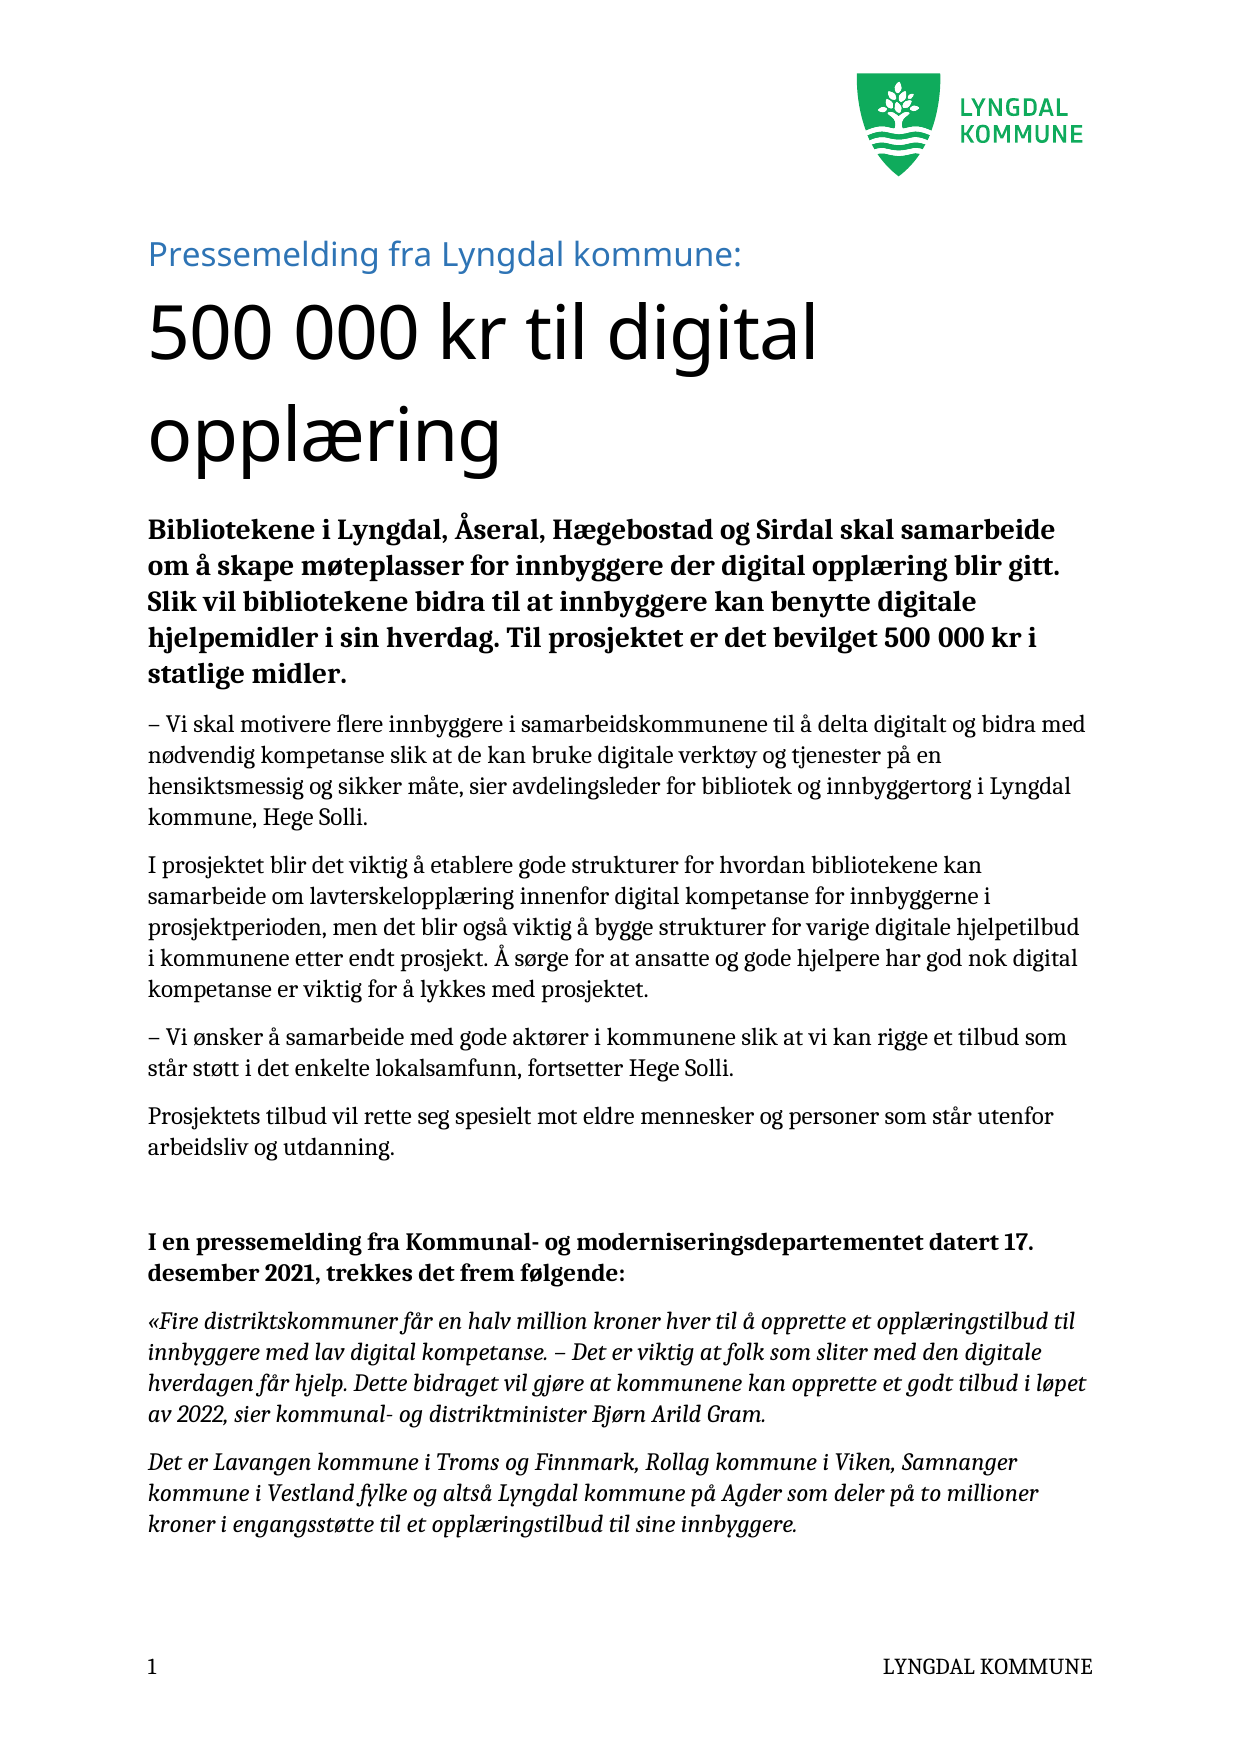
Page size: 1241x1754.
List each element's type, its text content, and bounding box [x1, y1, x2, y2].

text I en pressemelding fra Kommunal- og moderniseringsdepartementet datert 17. desember 2021, trekkes det frem følgende: [148, 1228, 1093, 1288]
text I prosjektet blir det viktig å etablere gode strukturer for hvordan bibliotekene kan samarbeide om lavterskelopplæring innenfor digital kompetanse for innbyggerne i prosjektperioden, men det blir også viktig å bygge strukturer for varige digitale hjelpetilbud i kommunene etter endt prosjekt. Å sørge for at ansatte og gode hjelpere har god nok digital kompetanse er viktig for å lykkes med prosjektet. [148, 851, 1093, 1004]
text – Vi skal motivere flere innbyggere i samarbeidskommunene til å delta digitalt og bidra med nødvendig kompetanse slik at de kan bruke digitale verktøy og tjenester på en hensiktsmessig og sikker måte, sier avdelingsleder for bibliotek og innbyggertorg i Lyngdal kommune, Hege Solli. [148, 710, 1093, 832]
text Det er Lavangen kommune i Troms og Finnmark, Rollag kommune i Viken, Samnanger kommune i Vestland fylke og altså Lyngdal kommune på Agder som deler på to millioner kroner i engangsstøtte til et opplæringstilbud til sine innbyggere. [148, 1448, 1093, 1538]
text Bibliotekene i Lyngdal, Åseral, Hægebostad og Sirdal skal samarbeide om å skape møteplasser for innbyggere der digital opplæring blir gitt. Slik vil bibliotekene bidra til at innbyggere kan benytte digitale hjelpemidler i sin hverdag. Til prosjektet er det bevilget 500 000 kr i statlige midler. [148, 484, 1093, 691]
text «Fire distriktskommuner får en halv million kroner hver til å opprette et opplæringstilbud til innbyggere med lav digital kompetanse. – Det er viktig at folk som sliter med den digitale hverdagen får hjelp. Dette bidraget vil gjøre at kommunene kan opprette et godt tilbud i løpet av 2022, sier kommunal- og distriktminister Bjørn Arild Gram. [148, 1307, 1093, 1429]
subtitle Pressemelding fra Lyngdal kommune: [148, 231, 1093, 276]
text Prosjektets tilbud vil rette seg spesielt mot eldre mennesker og personer som står utenfor arbeidsliv og utdanning. [148, 1102, 1093, 1161]
text – Vi ønsker å samarbeide med gode aktører i kommunene slik at vi kan rigge et tilbud som står støtt i det enkelte lokalsamfunn, fortsetter Hege Solli. [148, 1023, 1093, 1083]
title 500 000 kr til digital opplæring [148, 279, 1093, 484]
